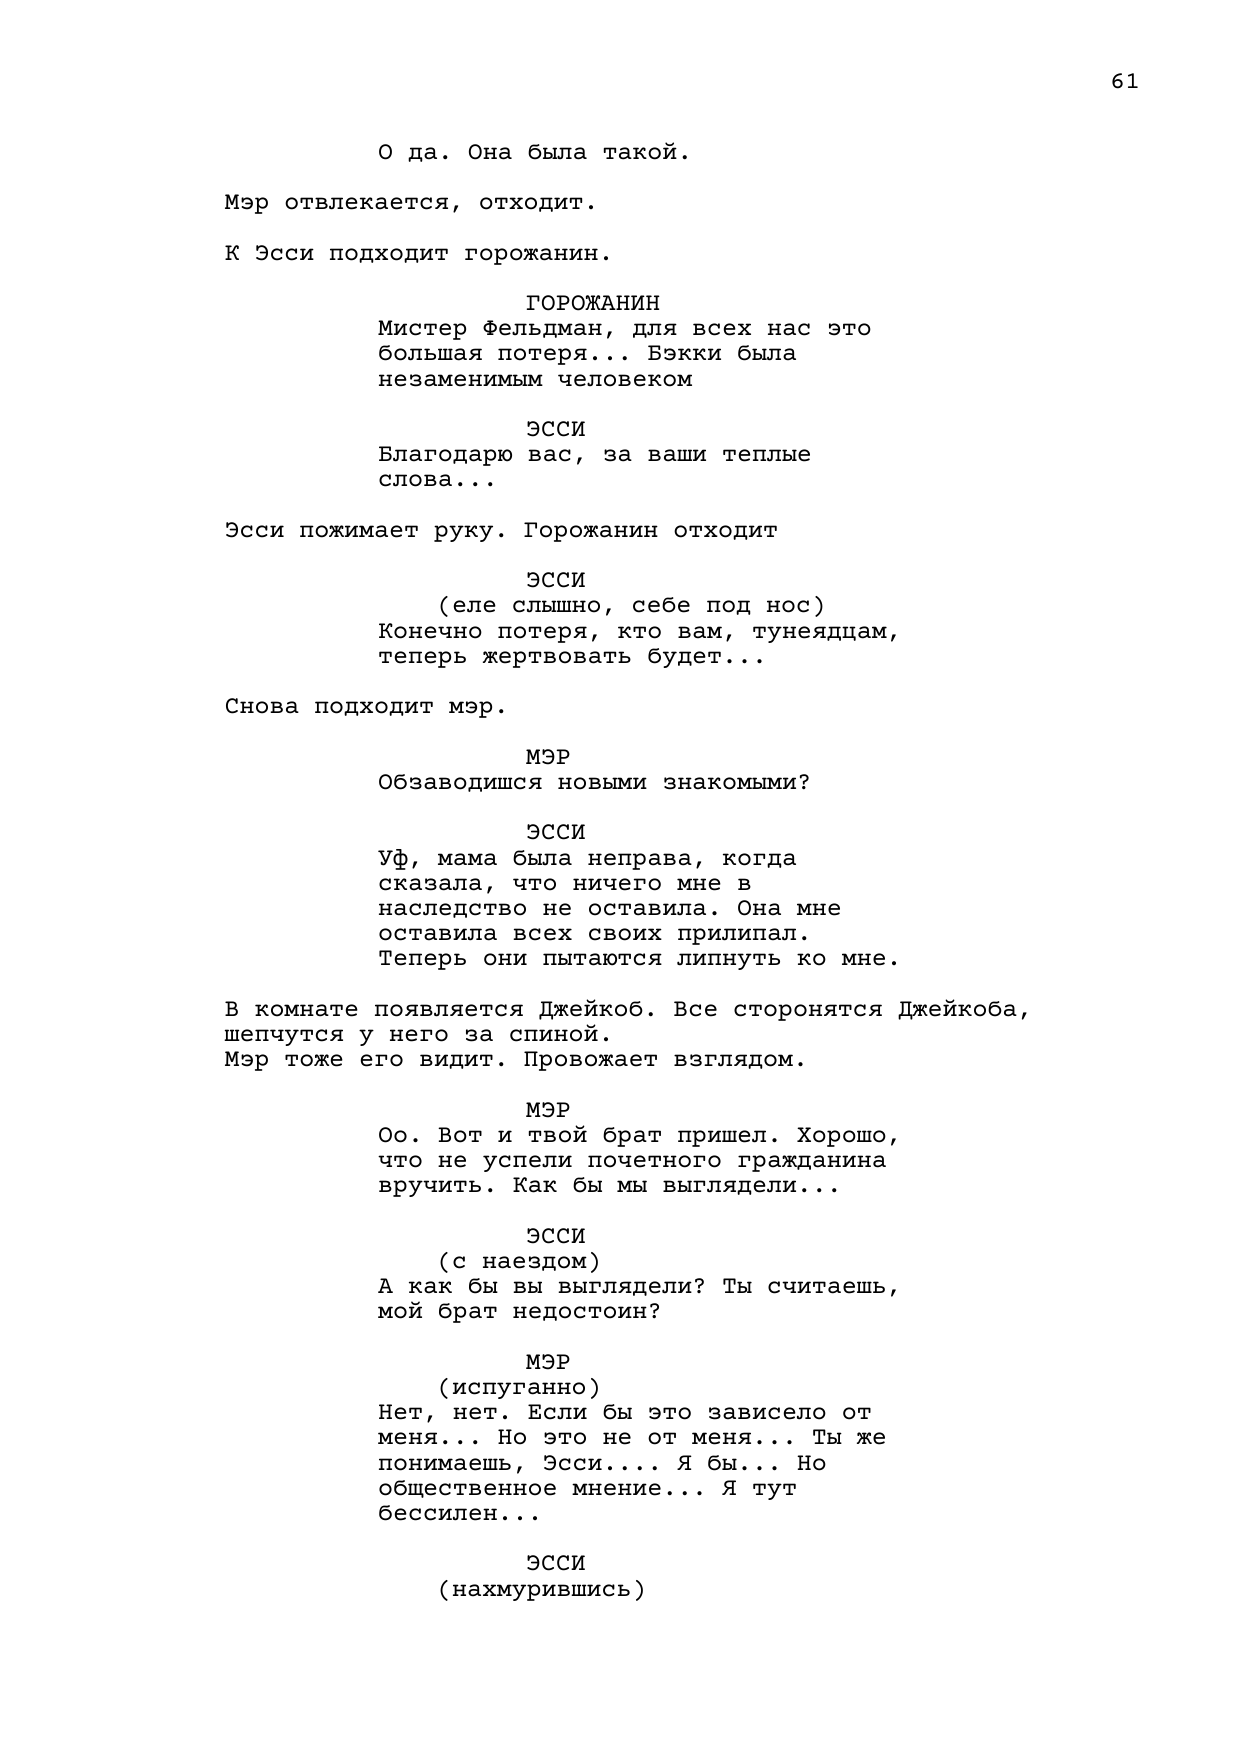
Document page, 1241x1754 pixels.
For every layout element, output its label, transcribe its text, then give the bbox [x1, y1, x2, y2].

text В комнате появляется Джейкоб. Все сторонятся Джейкоба, шепчутся у него за спиной. [224, 999, 1140, 1049]
text ЭССИ [526, 822, 1107, 847]
text Мэр отвлекается, отходит. [224, 192, 1140, 217]
text (нахмурившись) [437, 1578, 833, 1604]
text Обзаводишся новыми знакомыми? [378, 772, 904, 797]
text ЭССИ [526, 570, 1107, 595]
text Конечно потеря, кто вам, тунеядцам, теперь жертвовать будет... [378, 621, 904, 671]
text МЭР [526, 1352, 1107, 1377]
text Мэр тоже его видит. Провожает взглядом. [224, 1049, 1140, 1074]
text ЭССИ [526, 1226, 1107, 1251]
text Уф, мама была неправа, когда сказала, что ничего мне в наследство не оставила. Она мне оставила всех своих прилипал. Теперь они пытаются липнуть ко мне. [378, 847, 904, 973]
text МЭР [526, 747, 1107, 772]
text (испуганно) [437, 1377, 833, 1402]
text ГОРОЖАНИН [526, 293, 1107, 318]
text (с наездом) [437, 1251, 833, 1276]
text О да. Она была такой. [378, 142, 904, 167]
text МЭР [526, 1099, 1107, 1125]
text Оо. Вот и твой брат пришел. Хорошо, что не успели почетного гражданина вручить. Как бы мы выглядели... [378, 1125, 904, 1200]
text ЭССИ [526, 419, 1107, 444]
text К Эсси подходит горожанин. [224, 242, 1140, 268]
text Благодарю вас, за ваши теплые слова... [378, 444, 904, 494]
text Мистер Фельдман, для всех нас это большая потеря... Бэкки была незаменимым человеком [378, 318, 904, 394]
text Эсси пожимает руку. Горожанин отходит [224, 520, 1140, 545]
text ЭССИ [526, 1553, 1107, 1578]
text (еле слышно, себе под нос) [437, 595, 833, 621]
text Нет, нет. Если бы это зависело от меня... Но это не от меня... Ты же понимаешь, Эсси.... Я бы... Но общественное мнение... Я тут бессилен... [378, 1402, 904, 1528]
text Снова подходит мэр. [224, 696, 1140, 721]
text А как бы вы выглядели? Ты считаешь, мой брат недостоин? [378, 1276, 904, 1326]
